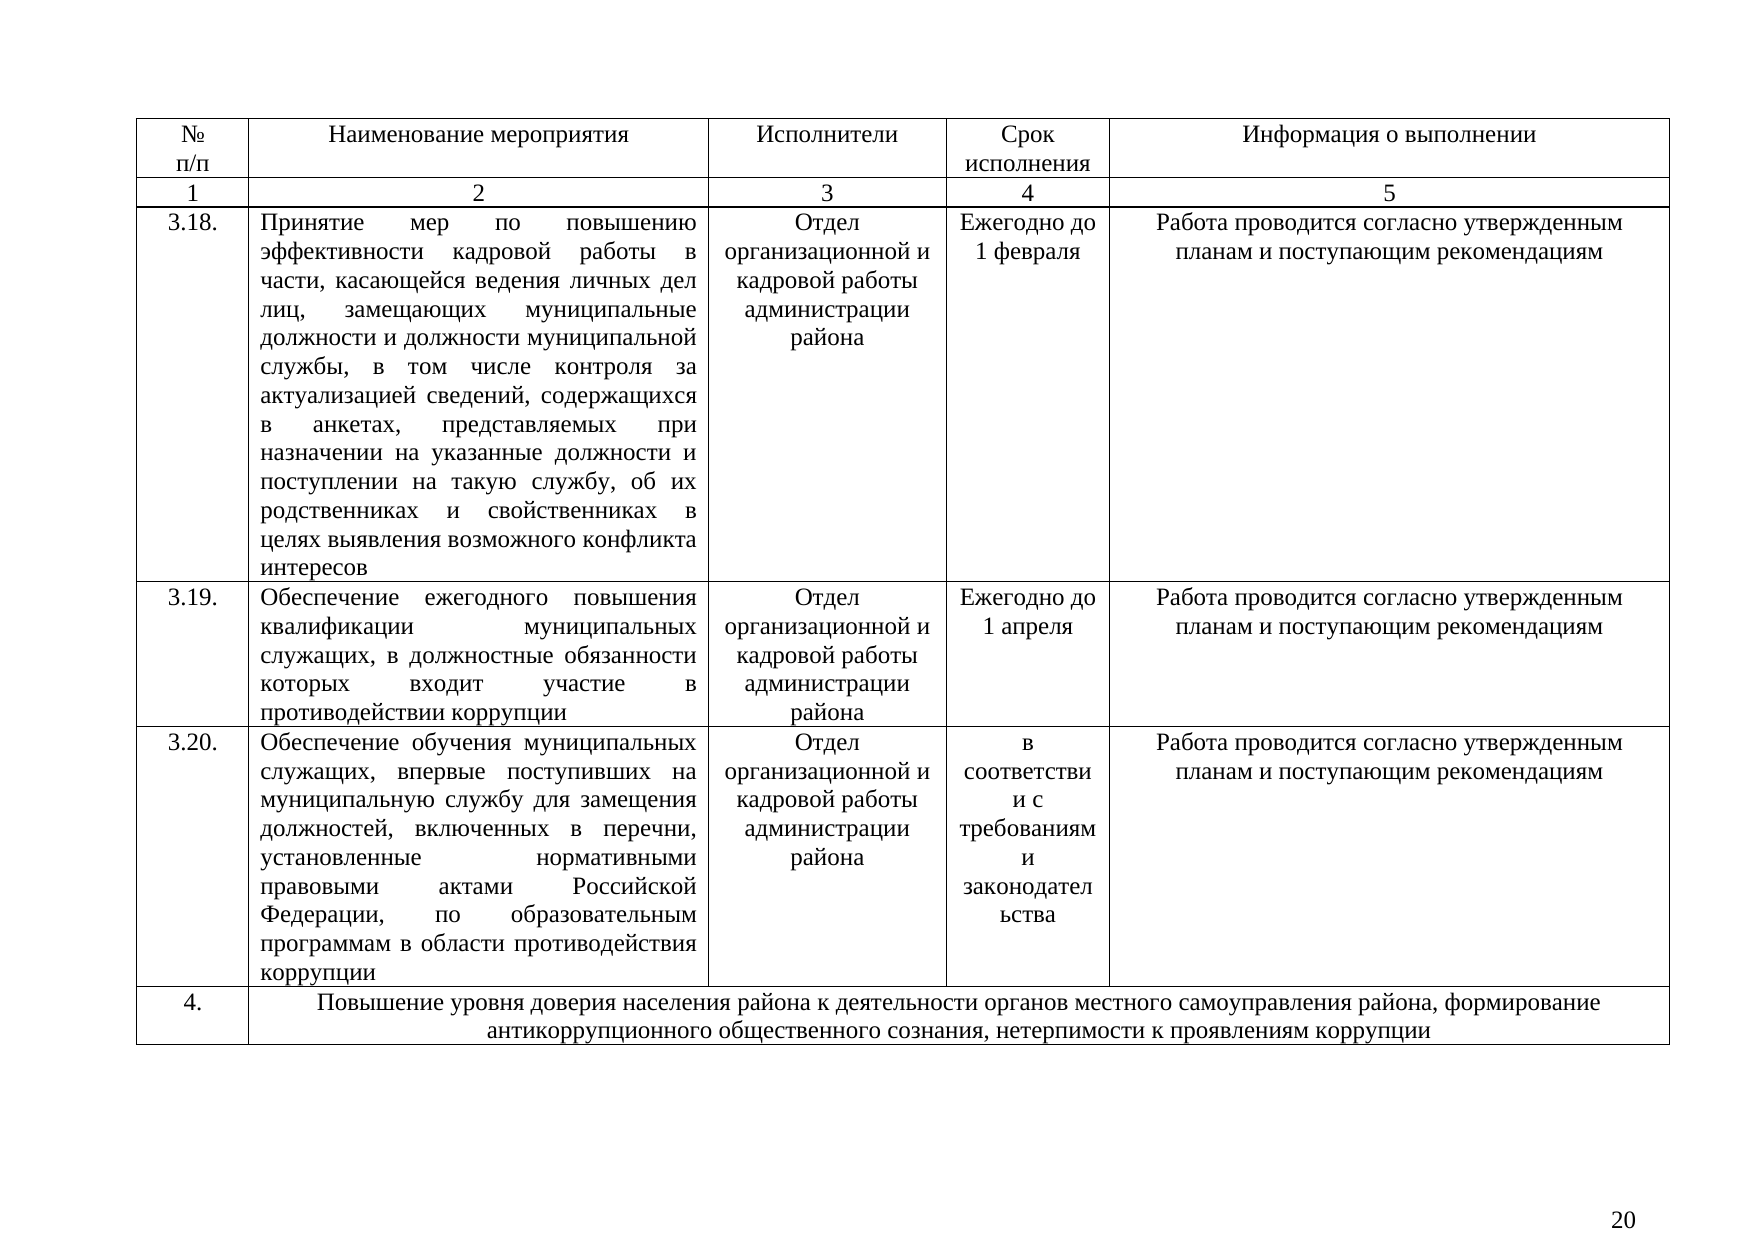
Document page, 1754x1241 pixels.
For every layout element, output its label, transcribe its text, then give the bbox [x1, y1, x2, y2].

table_header Наименование мероприятия [249, 119, 708, 177]
table_cell 2 [249, 178, 708, 206]
table_cell Работа проводится согласно утвержденным планам и поступающим рекомендациям [1110, 582, 1669, 726]
table_cell 3 [709, 178, 946, 206]
table_cell Работа проводится согласно утвержденным планам и поступающим рекомендациям [1110, 727, 1669, 986]
table_cell Обеспечение обучения муниципальных служащих, впервые поступивших на муниципальную службу для замещения должностей, включенных в перечни, установленные нормативными правовыми актами Российской Федерации, по образовательным программам в области противодействия коррупции [249, 727, 708, 986]
table_cell 4. [137, 987, 248, 1044]
table_header Информация о выполнении [1110, 119, 1669, 177]
table_cell Обеспечение ежегодного повышения квалификации муниципальных служащих, в должностные обязанности которых входит участие в противодействии коррупции [249, 582, 708, 726]
table_header Срок исполнения [947, 119, 1109, 177]
table_cell в соответствии с требованиями законодательства [947, 727, 1109, 986]
table_cell 3.19. [137, 582, 248, 726]
table_cell 5 [1110, 178, 1669, 206]
table_cell Ежегодно до 1 февраля [947, 208, 1109, 581]
table_cell 3.20. [137, 727, 248, 986]
table_cell Отдел организационной и кадровой работы администрации района [709, 208, 946, 581]
table_cell Повышение уровня доверия населения района к деятельности органов местного самоуправления района, формирование антикоррупционного общественного сознания, нетерпимости к проявлениям коррупции [249, 987, 1669, 1044]
table_cell Отдел организационной и кадровой работы администрации района [709, 582, 946, 726]
table_header № п/п [137, 119, 248, 177]
table_cell 1 [137, 178, 248, 206]
table_cell Отдел организационной и кадровой работы администрации района [709, 727, 946, 986]
table_cell Ежегодно до 1 апреля [947, 582, 1109, 726]
table_cell 3.18. [137, 208, 248, 581]
table_cell Принятие мер по повышению эффективности кадровой работы в части, касающейся ведения личных дел лиц, замещающих муниципальные должности и должности муниципальной службы, в том числе контроля за актуализацией сведений, содержащихся в анкетах, представляемых при назначении на указанные должности и поступлении на такую службу, об их родственниках и свойственниках в целях выявления возможного конфликта интересов [249, 208, 708, 581]
table_header Исполнители [709, 119, 946, 177]
table_cell 4 [947, 178, 1109, 206]
table_cell Работа проводится согласно утвержденным планам и поступающим рекомендациям [1110, 208, 1669, 581]
